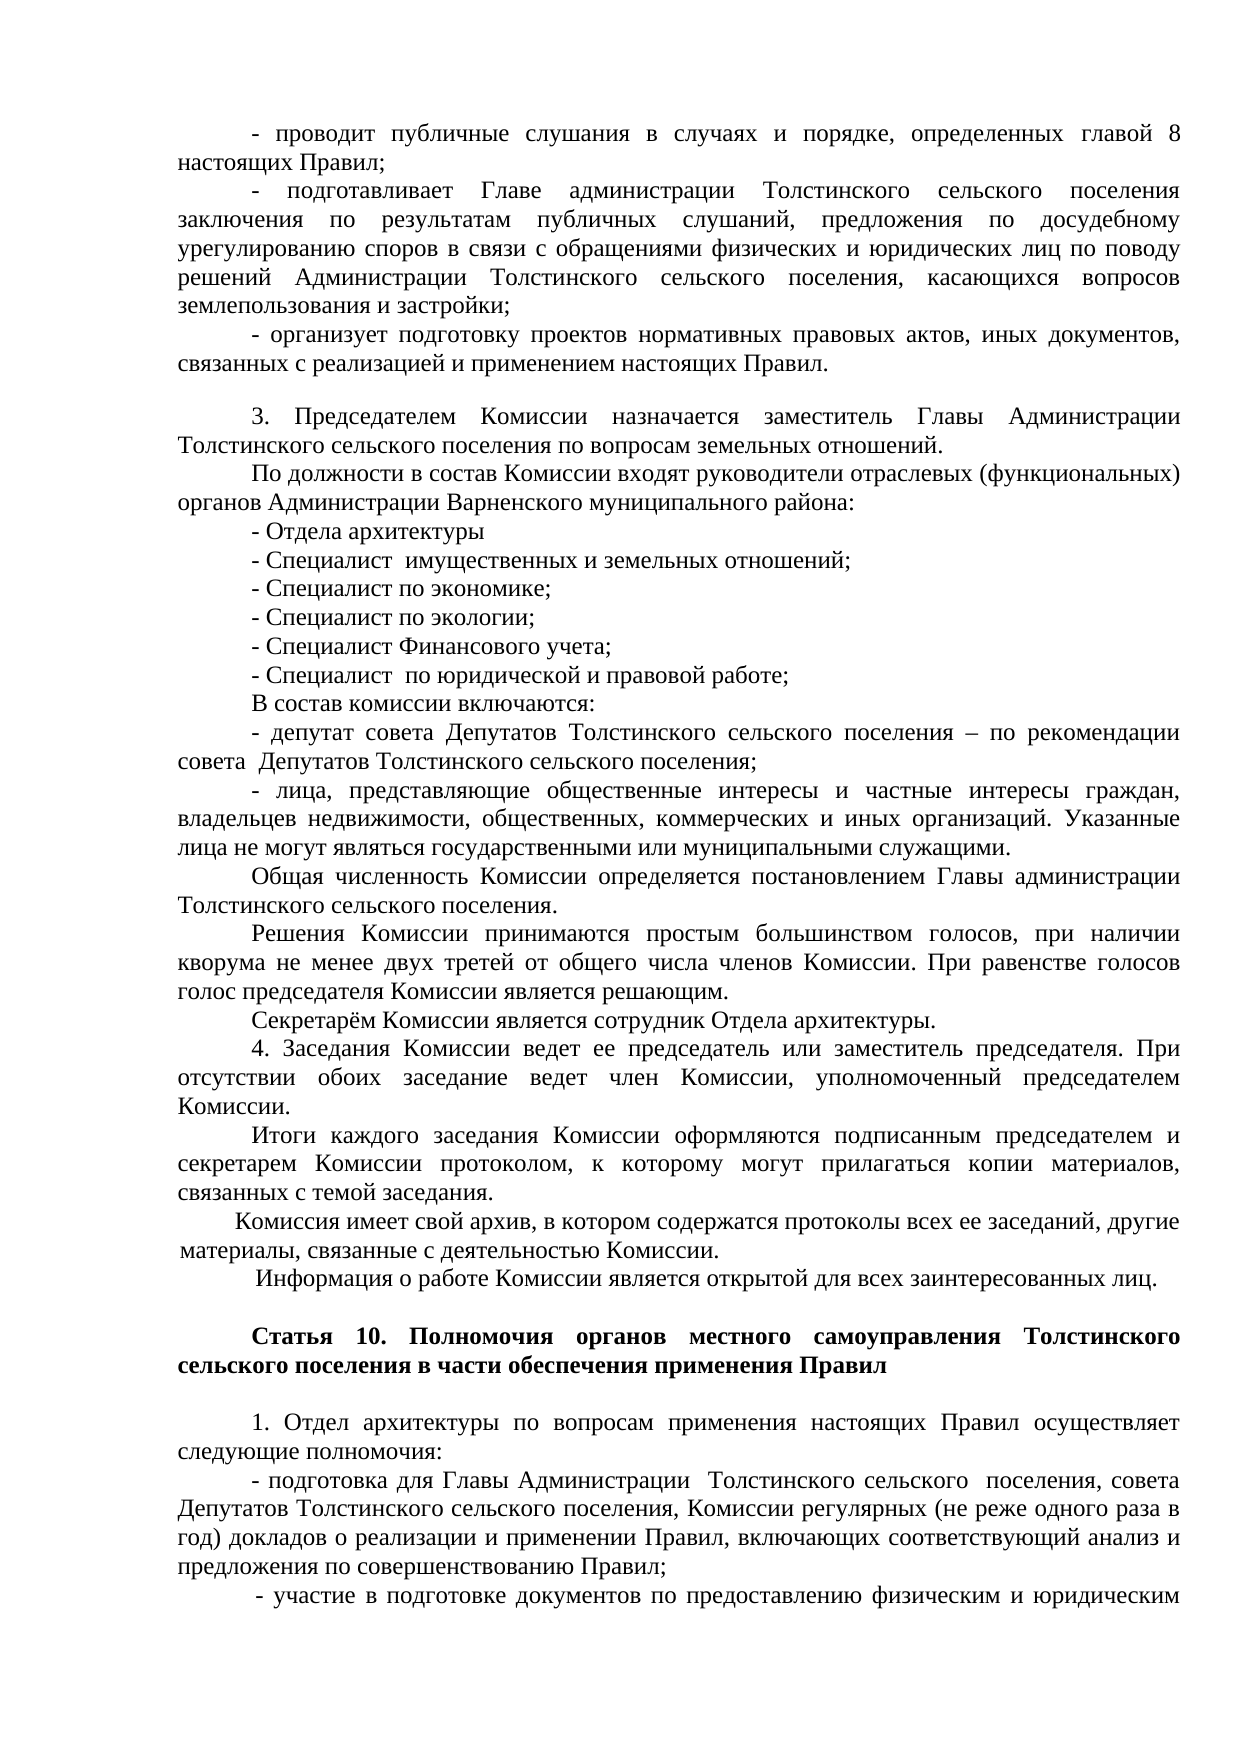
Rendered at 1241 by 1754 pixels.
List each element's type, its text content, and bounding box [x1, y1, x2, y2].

text Общая численность Комиссии определяется постановлением Главы администрации Толстинского сельского поселения. [177, 861, 1181, 918]
text - проводит публичные слушания в случаях и порядке, определенных главой 8 настоящих Правил; [177, 118, 1181, 176]
text - Специалист по экологии; [177, 602, 1181, 631]
text В состав комиссии включаются: [177, 688, 1181, 717]
text - подготовка для Главы Администрации Толстинского сельского поселения, совета Депутатов Толстинского сельского поселения, Комиссии регулярных (не реже одного раза в год) докладов о реализации и применении Правил, включающих соответствующий анализ и предложения по совершенствованию Правил; [177, 1465, 1181, 1580]
text - подготавливает Главе администрации Толстинского сельского поселения заключения по результатам публичных слушаний, предложения по досудебному урегулированию споров в связи с обращениями физических и юридических лиц по поводу решений Администрации Толстинского сельского поселения, касающихся вопросов землепользования и застройки; [177, 176, 1181, 319]
text - лица, представляющие общественные интересы и частные интересы граждан, владельцев недвижимости, общественных, коммерческих и иных организаций. Указанные лица не могут являться государственными или муниципальными служащими. [177, 775, 1181, 861]
text Статья 10. Полномочия органов местного самоуправления Толстинского сельского поселения в части обеспечения применения Правил [177, 1321, 1181, 1378]
text 3. Председателем Комиссии назначается заместитель Главы Администрации Толстинского сельского поселения по вопросам земельных отношений. [177, 401, 1181, 458]
text - Отдела архитектуры [177, 516, 1181, 545]
text - Специалист по юридической и правовой работе; [177, 660, 1181, 688]
text Секретарём Комиссии является сотрудник Отдела архитектуры. [177, 1005, 1181, 1033]
text - Специалист по экономике; [177, 573, 1181, 602]
text Итоги каждого заседания Комиссии оформляются подписанным председателем и секретарем Комиссии протоколом, к которому могут прилагаться копии материалов, связанных с темой заседания. [177, 1120, 1181, 1206]
text Комиссия имеет свой архив, в котором содержатся протоколы всех ее заседаний, другие материалы, связанные с деятельностью Комиссии. [179, 1206, 1181, 1263]
text - депутат совета Депутатов Толстинского сельского поселения – по рекомендации совета Депутатов Толстинского сельского поселения; [177, 717, 1181, 775]
text - организует подготовку проектов нормативных правовых актов, иных документов, связанных с реализацией и применением настоящих Правил. [177, 319, 1181, 377]
text 4. Заседания Комиссии ведет ее председатель или заместитель председателя. При отсутствии обоих заседание ведет член Комиссии, уполномоченный председателем Комиссии. [177, 1033, 1181, 1120]
text Информация о работе Комиссии является открытой для всех заинтересованных лиц. [177, 1263, 1181, 1292]
text 1. Отдел архитектуры по вопросам применения настоящих Правил осуществляет следующие полномочия: [177, 1407, 1181, 1465]
text Решения Комиссии принимаются простым большинством голосов, при наличии кворума не менее двух третей от общего числа членов Комиссии. При равенстве голосов голос председателя Комиссии является решающим. [177, 918, 1181, 1005]
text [177, 1580, 1181, 1608]
text - Специалист имущественных и земельных отношений; [177, 545, 1181, 573]
text По должности в состав Комиссии входят руководители отраслевых (функциональных) органов Администрации Варненского муниципального района: [177, 458, 1181, 516]
text - Специалист Финансового учета; [177, 631, 1181, 660]
